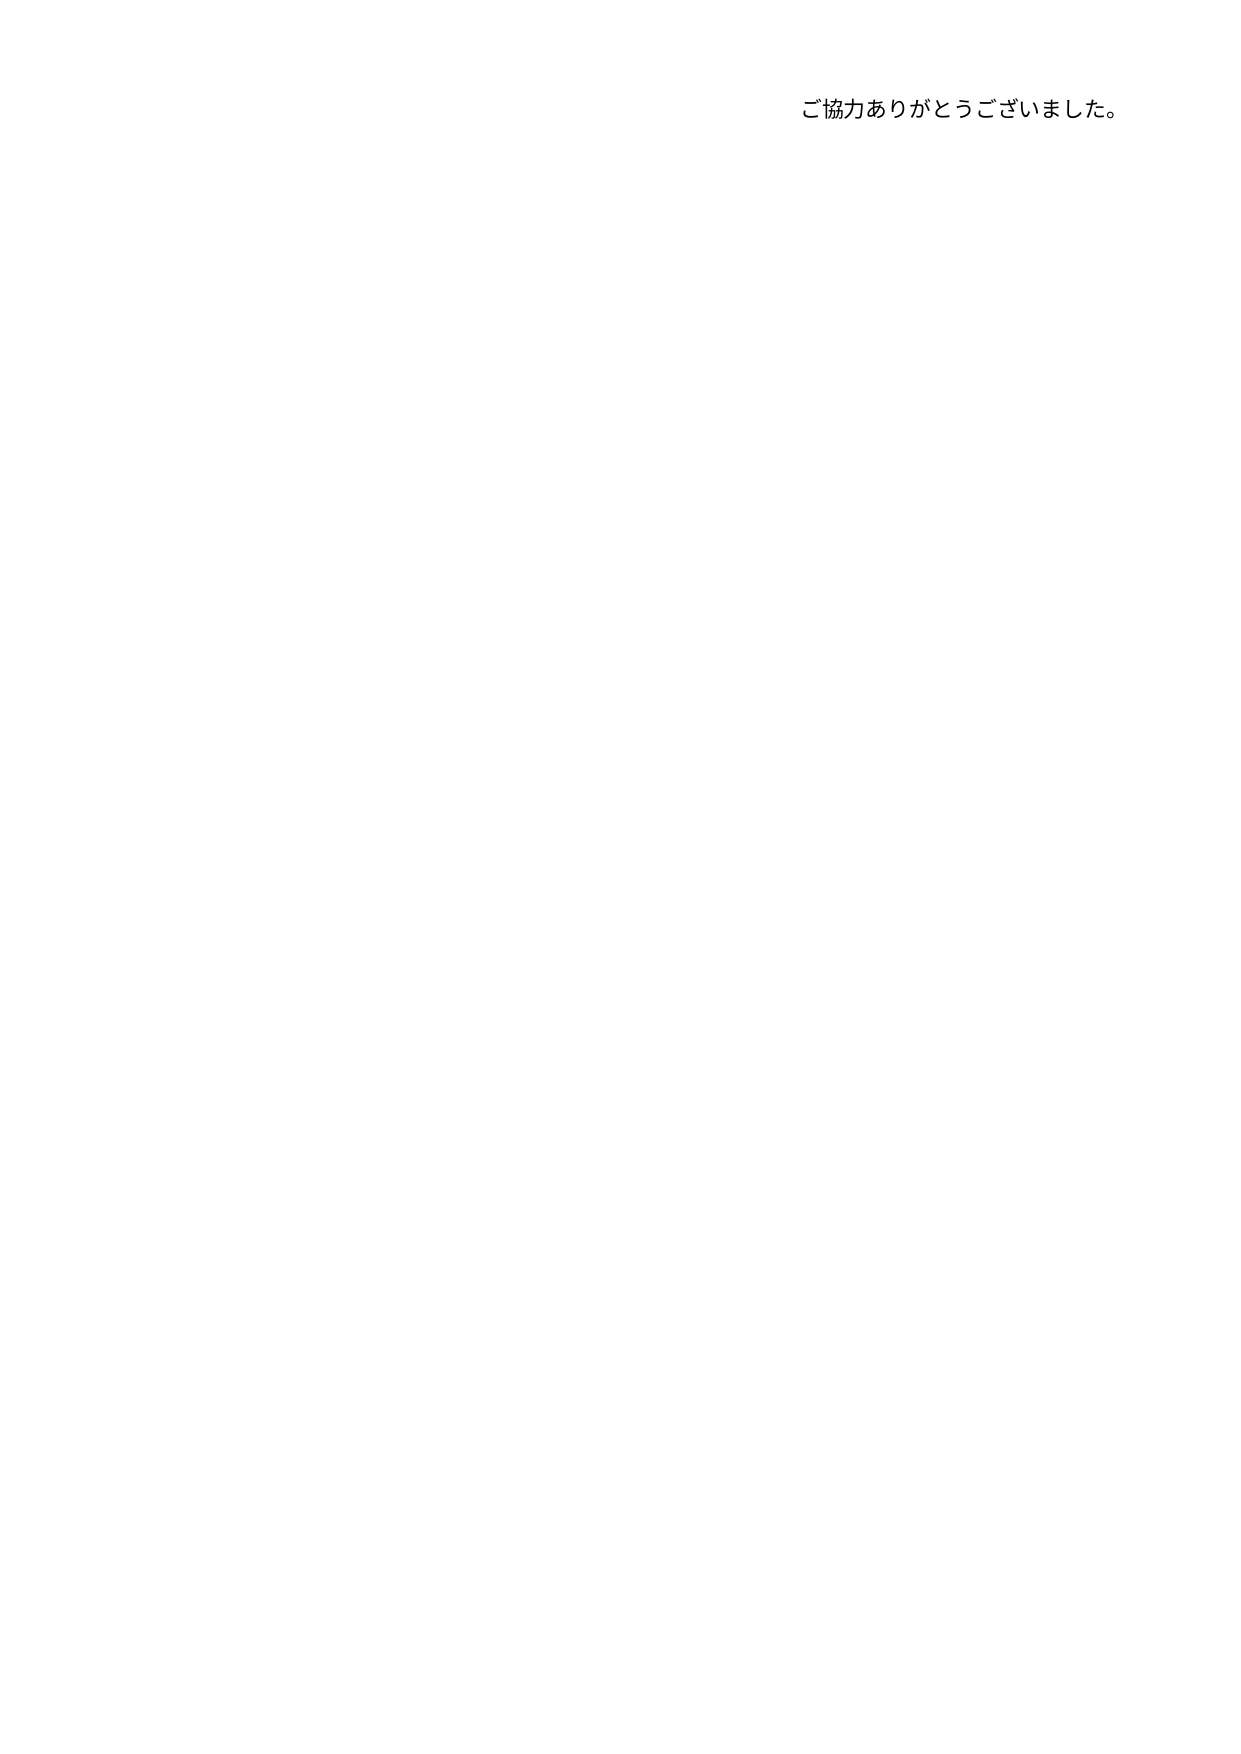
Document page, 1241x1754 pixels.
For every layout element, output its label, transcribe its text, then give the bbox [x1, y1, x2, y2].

text ご協力ありがとうございました。 [112, 89, 1128, 127]
